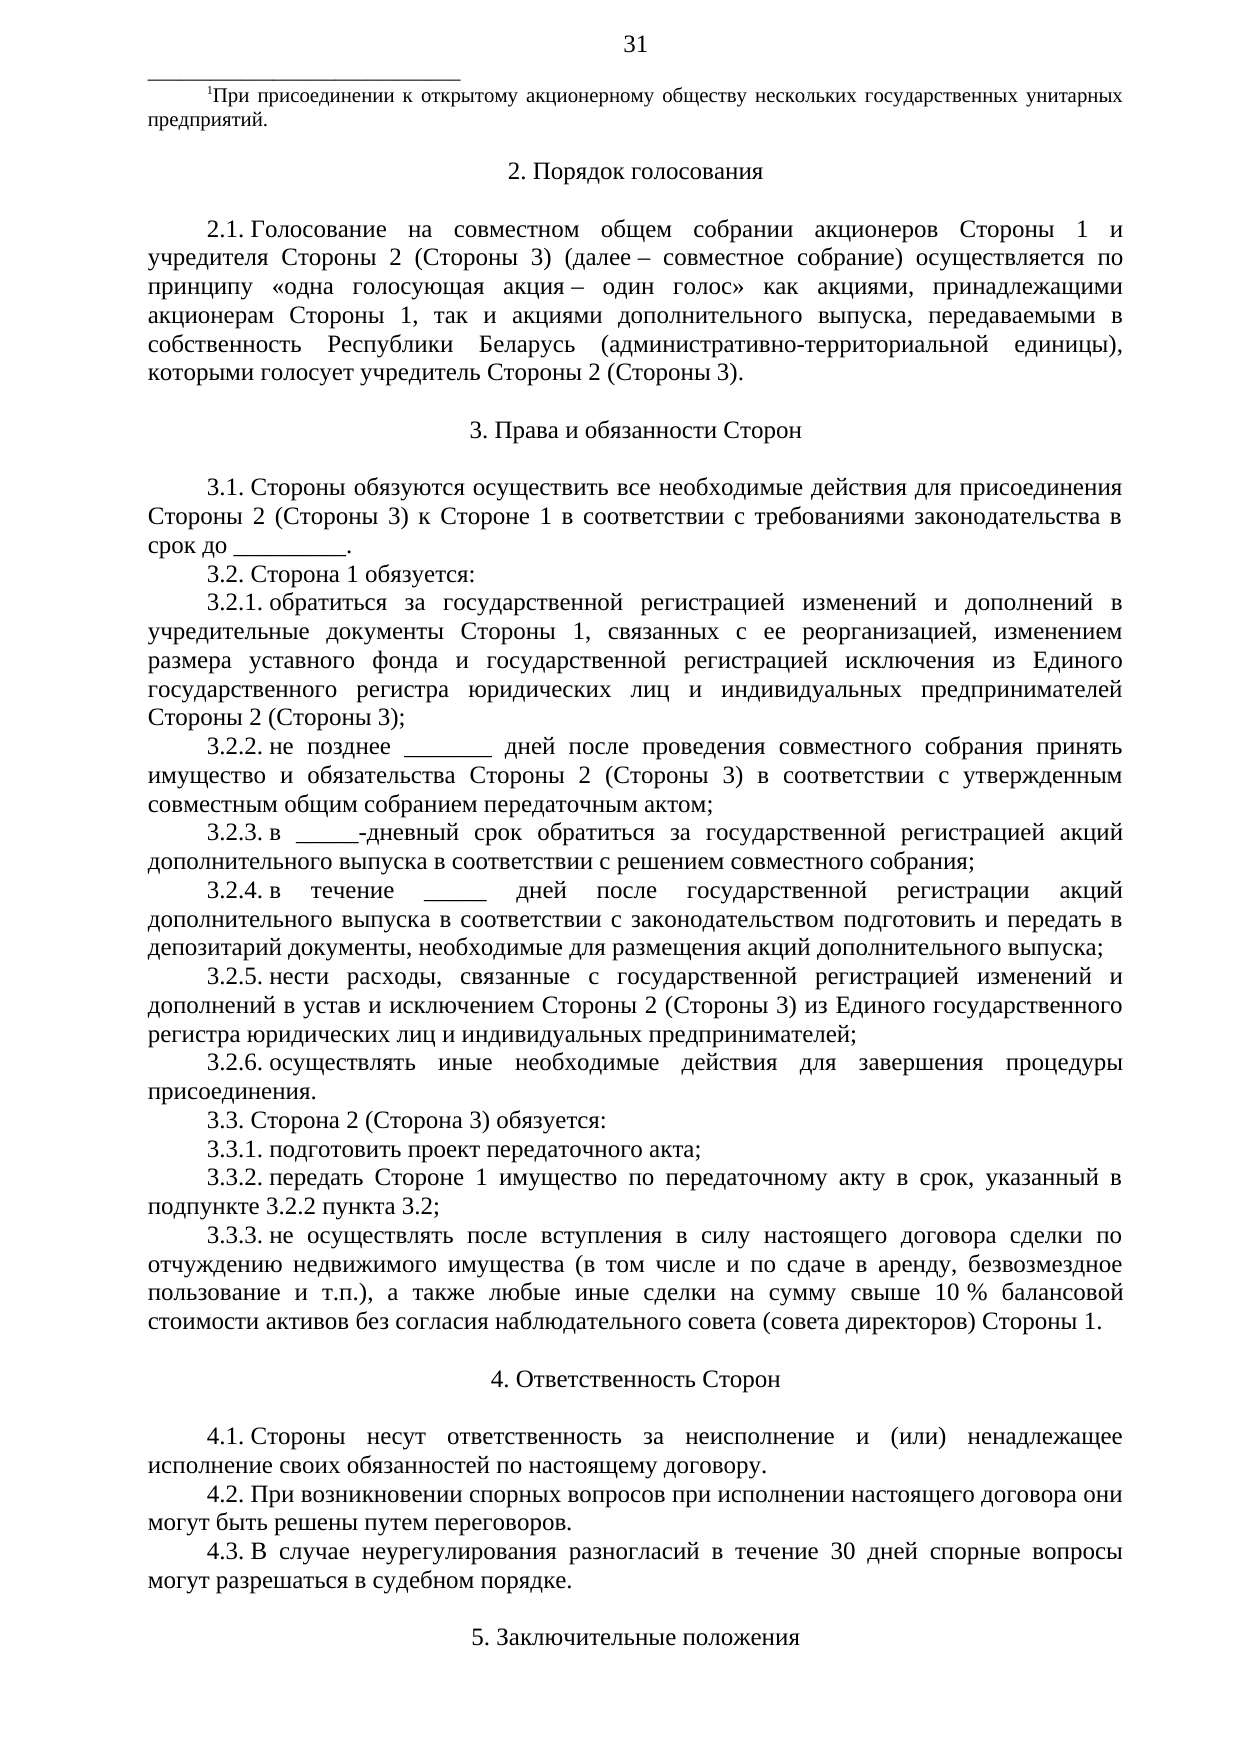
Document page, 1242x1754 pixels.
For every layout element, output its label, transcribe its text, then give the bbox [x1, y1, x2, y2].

text 4.1. Стороны несут ответственность за неисполнение и (или) ненадлежащее исполнение своих обязанностей по настоящему договору. [148, 1421, 1123, 1479]
text 3.1. Стороны обязуются осуществить все необходимые действия для присоединения Стороны 2 (Стороны 3) к Стороне 1 в соответствии с требованиями законодательства в срок до _________. [148, 472, 1123, 559]
text 3. Права и обязанности Сторон [148, 415, 1123, 444]
text 3.2.2. не позднее _______ дней после проведения совместного собрания принять имущество и обязательства Стороны 2 (Стороны 3) в соответствии с утвержденным совместным общим собранием передаточным актом; [148, 731, 1123, 817]
text 3.3.3. не осуществлять после вступления в силу настоящего договора сделки по отчуждению недвижимого имущества (в том числе и по сдаче в аренду, безвозмездное пользование и т.п.), а также любые иные сделки на сумму свыше 10 % балансовой стоимости активов без согласия наблюдательного совета (совета директоров) Стороны 1. [148, 1220, 1123, 1335]
text 3.2.6. осуществлять иные необходимые действия для завершения процедуры присоединения. [148, 1047, 1123, 1105]
text 3.2.5. нести расходы, связанные с государственной регистрацией изменений и дополнений в устав и исключением Стороны 2 (Стороны 3) из Единого государственного регистра юридических лиц и индивидуальных предпринимателей; [148, 961, 1123, 1047]
text 2. Порядок голосования [148, 156, 1123, 185]
text 3.3. Сторона 2 (Сторона 3) обязуется: [148, 1105, 1123, 1134]
text 5. Заключительные положения [148, 1622, 1123, 1651]
text 4.2. При возникновении спорных вопросов при исполнении настоящего договора они могут быть решены путем переговоров. [148, 1479, 1123, 1536]
text 2.1. Голосование на совместном общем собрании акционеров Стороны 1 и учредителя Стороны 2 (Стороны 3) (далее – совместное собрание) осуществляется по принципу «одна голосующая акция – один голос» как акциями, принадлежащими акционерам Стороны 1, так и акциями дополнительного выпуска, передаваемыми в собственность Республики Беларусь (административно-территориальной единицы), которыми голосует учредитель Стороны 2 (Стороны 3). [148, 214, 1123, 386]
text 3.3.1. подготовить проект передаточного акта; [148, 1134, 1123, 1162]
text ______________________________ [148, 59, 1123, 83]
text 4. Ответственность Сторон [148, 1364, 1123, 1392]
text 3.3.2. передать Стороне 1 имущество по передаточному акту в срок, указанный в подпункте 3.2.2 пункта 3.2; [148, 1162, 1123, 1220]
text 3.2.1. обратиться за государственной регистрацией изменений и дополнений в учредительные документы Стороны 1, связанных с ее реорганизацией, изменением размера уставного фонда и государственной регистрацией исключения из Единого государственного регистра юридических лиц и индивидуальных предпринимателей Стороны 2 (Стороны 3); [148, 587, 1123, 731]
text 1При присоединении к открытому акционерному обществу нескольких государственных унитарных предприятий. [148, 83, 1123, 131]
text 3.2. Сторона 1 обязуется: [148, 559, 1123, 587]
text 4.3. В случае неурегулирования разногласий в течение 30 дней спорные вопросы могут разрешаться в судебном порядке. [148, 1536, 1123, 1594]
text 3.2.4. в течение _____ дней после государственной регистрации акций дополнительного выпуска в соответствии с законодательством подготовить и передать в депозитарий документы, необходимые для размещения акций дополнительного выпуска; [148, 875, 1123, 961]
text 3.2.3. в _____-дневный срок обратиться за государственной регистрацией акций дополнительного выпуска в соответствии с решением совместного собрания; [148, 817, 1123, 875]
